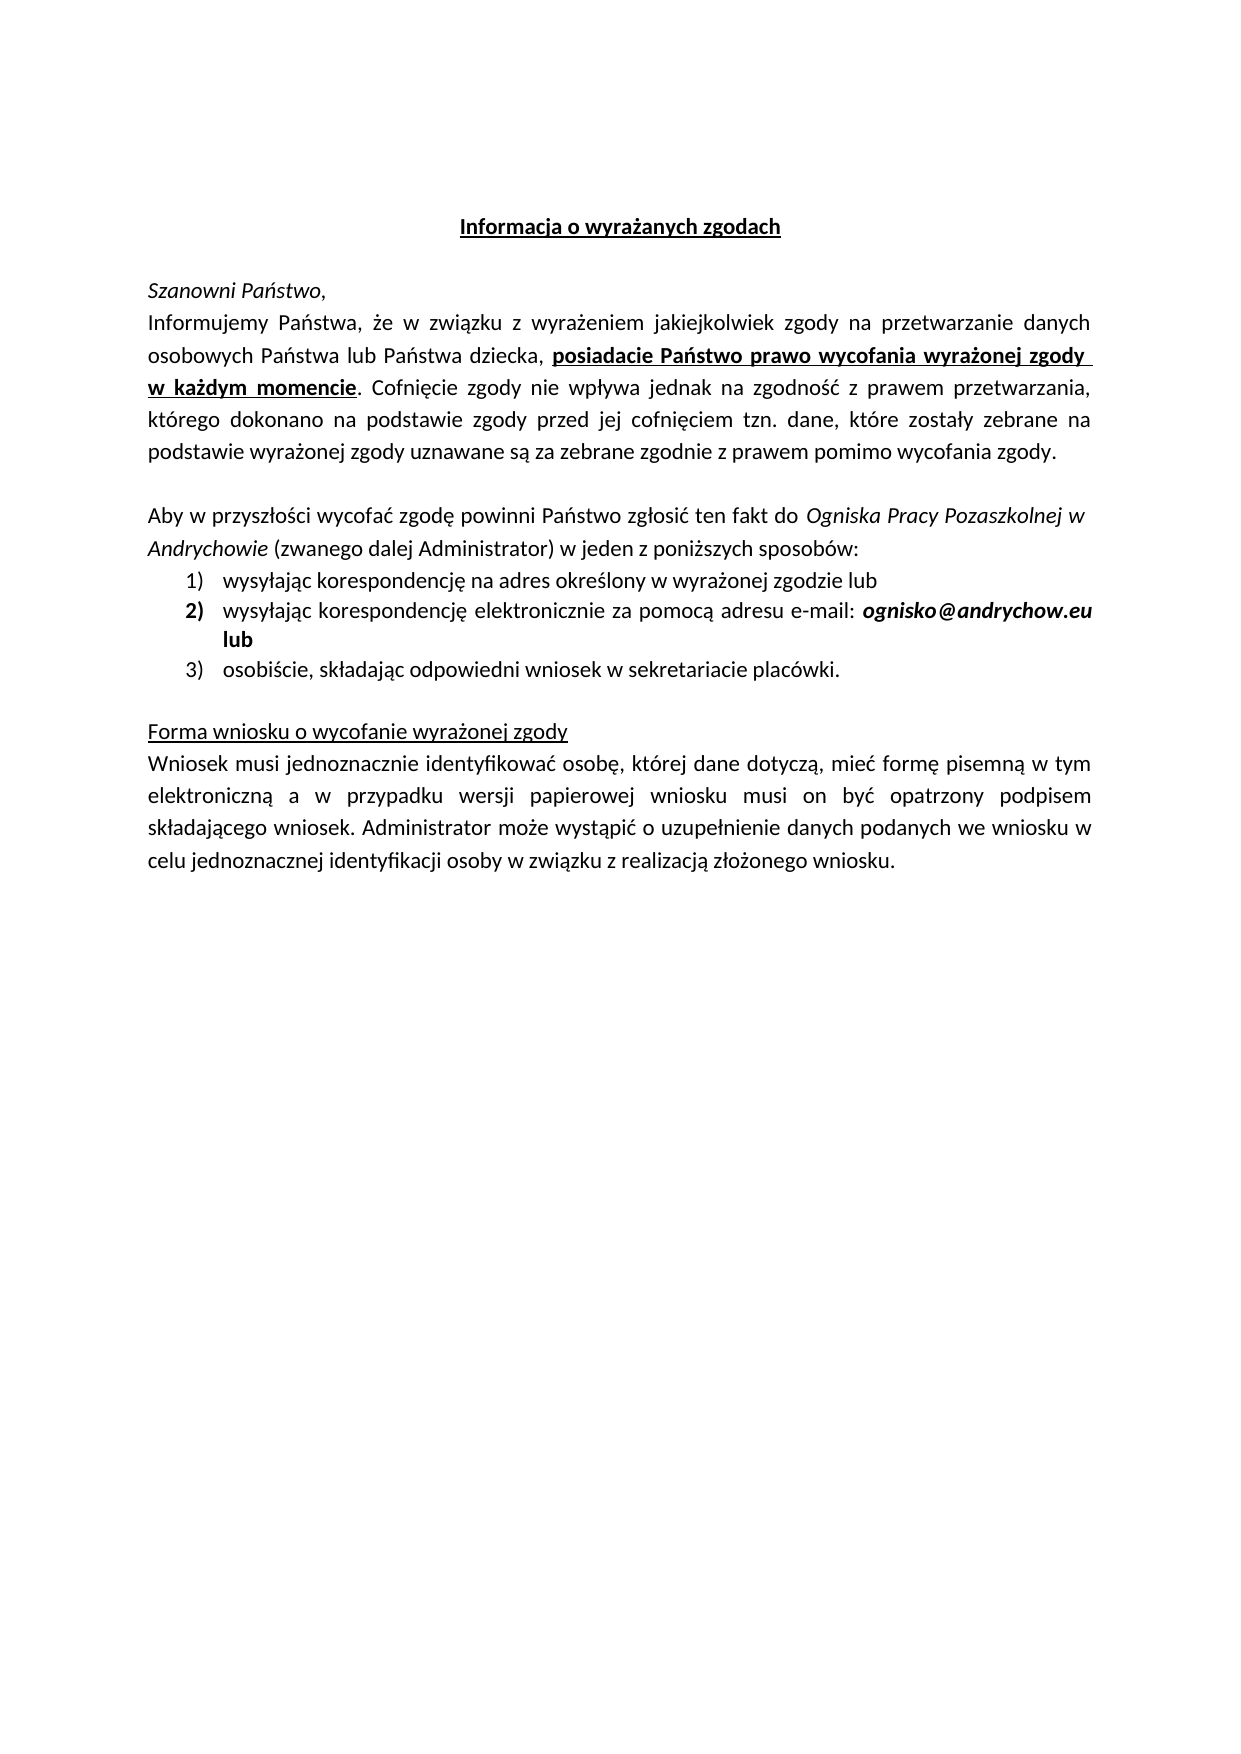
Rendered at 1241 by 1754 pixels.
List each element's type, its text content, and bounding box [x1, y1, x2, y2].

text Forma wniosku o wycofanie wyrażonej zgody [148, 717, 1093, 745]
list wysyłając korespondencję na adres określony w wyrażonej zgodzie lub [185, 566, 1093, 594]
list osobiście, składając odpowiedni wniosek w sekretariacie placówki. [185, 655, 1093, 683]
list wysyłając korespondencję elektronicznie za pomocą adresu e-mail: ognisko@andrychow.eu lub [185, 596, 1093, 653]
text Informacja o wyrażanych zgodach [148, 212, 1093, 240]
text Szanowni Państwo, [148, 276, 1093, 304]
text Aby w przyszłości wycofać zgodę powinni Państwo zgłosić ten fakt do Ogniska Pracy Pozaszkolnej w Andrychowie (zwanego dalej Administrator) w jeden z poniższych sposobów: [148, 502, 1093, 562]
text Wniosek musi jednoznacznie identyfikować osobę, której dane dotyczą, mieć formę pisemną w tym elektroniczną a w przypadku wersji papierowej wniosku musi on być opatrzony podpisem składającego wniosek. Administrator może wystąpić o uzupełnienie danych podanych we wniosku w celu jednoznacznej identyfikacji osoby w związku z realizacją złożonego wniosku. [148, 749, 1093, 874]
text Informujemy Państwa, że w związku z wyrażeniem jakiejkolwiek zgody na przetwarzanie danych osobowych Państwa lub Państwa dziecka, posiadacie Państwo prawo wycofania wyrażonej zgody w każdym momencie. Cofnięcie zgody nie wpływa jednak na zgodność z prawem przetwarzania, którego dokonano na podstawie zgody przed jej cofnięciem tzn. dane, które zostały zebrane na podstawie wyrażonej zgody uznawane są za zebrane zgodnie z prawem pomimo wycofania zgody. [148, 308, 1093, 465]
